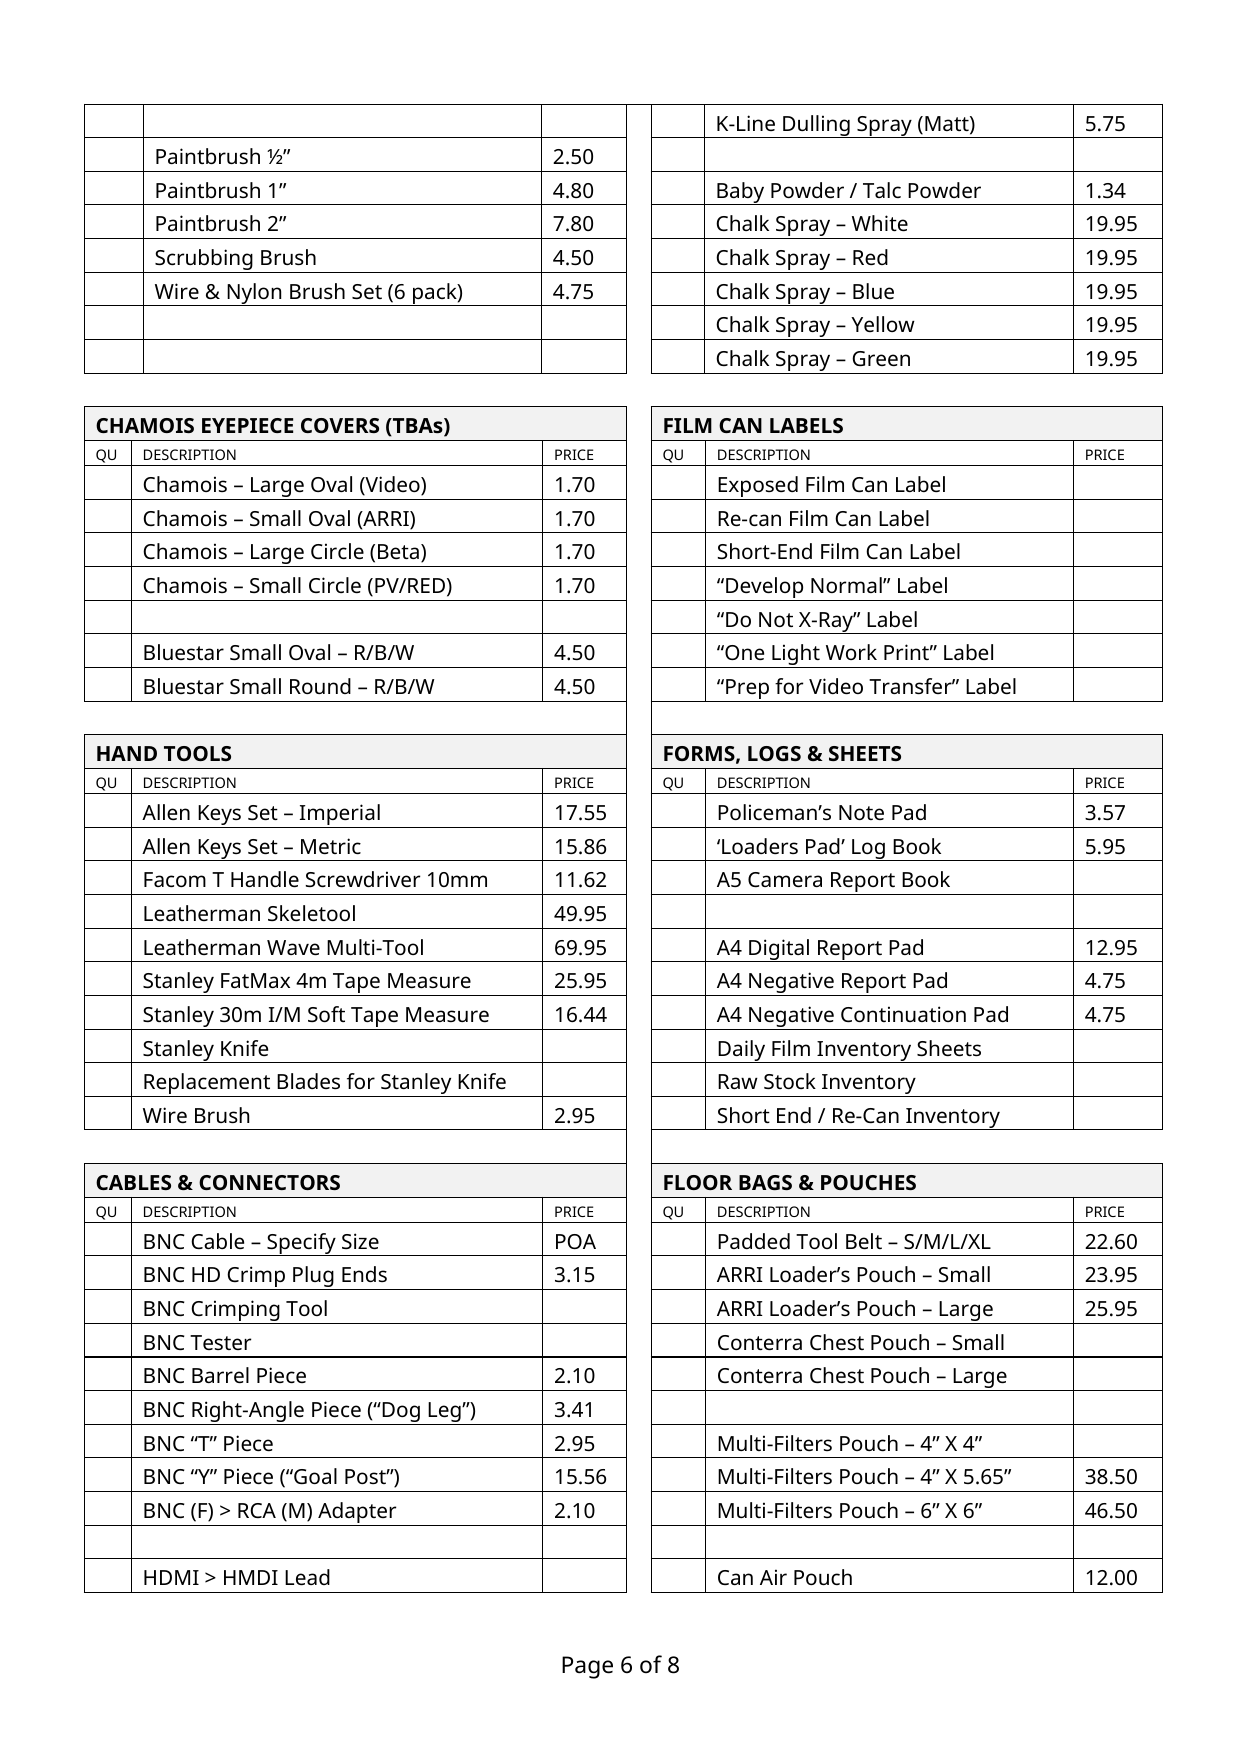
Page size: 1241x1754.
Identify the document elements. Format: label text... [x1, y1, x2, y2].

table_cell QU [85, 769, 131, 793]
table_cell [706, 1526, 1073, 1558]
table_cell [543, 1526, 626, 1558]
table_cell [542, 306, 626, 339]
table_cell BNC (F) > RCA (M) Adapter [132, 1492, 542, 1524]
table_cell [85, 239, 143, 272]
table_cell PRICE [1074, 1198, 1162, 1222]
table_cell FLOOR BAGS & POUCHES [652, 1164, 1162, 1197]
table_cell 4.75 [1074, 962, 1162, 995]
table_cell BNC “Y” Piece (“Goal Post”) [132, 1458, 542, 1491]
table_cell 11.62 [543, 861, 626, 894]
table_cell Paintbrush ½” [144, 138, 541, 171]
table_cell 19.95 [1074, 273, 1162, 305]
table_cell Stanley FatMax 4m Tape Measure [132, 962, 542, 995]
table_cell PRICE [1074, 441, 1162, 465]
table_cell [1074, 1425, 1162, 1457]
table_cell 1.34 [1074, 172, 1162, 204]
table_cell [85, 1391, 131, 1424]
table_cell [85, 1256, 131, 1289]
table_cell [85, 138, 143, 171]
table_cell [652, 1492, 705, 1524]
table_cell 4.50 [542, 239, 626, 272]
table_cell 12.00 [1074, 1559, 1162, 1592]
table_cell [652, 929, 705, 961]
table_cell QU [652, 769, 705, 793]
table_cell 4.50 [543, 634, 626, 667]
table_cell BNC Barrel Piece [132, 1358, 542, 1390]
table_cell [85, 601, 131, 633]
table_cell 5.95 [1074, 828, 1162, 860]
table_cell [706, 895, 1073, 927]
table_cell [85, 1030, 131, 1062]
table_cell POA [543, 1223, 626, 1255]
table_cell [85, 1063, 131, 1096]
table_cell Allen Keys Set – Imperial [132, 794, 542, 827]
table_cell 22.60 [1074, 1223, 1162, 1255]
table_cell Paintbrush 2” [144, 205, 541, 238]
table_cell [85, 1458, 131, 1491]
table_cell QU [85, 1198, 131, 1222]
table_cell 19.95 [1074, 239, 1162, 272]
table_cell [84, 1130, 626, 1163]
table_cell [85, 1358, 131, 1390]
table_cell [652, 1063, 705, 1096]
table_cell [85, 567, 131, 599]
table_cell [1074, 895, 1162, 927]
table_cell [652, 1324, 705, 1356]
table_cell Chamois – Large Circle (Beta) [132, 533, 542, 566]
table_cell Re-can Film Can Label [706, 500, 1073, 532]
table_cell [652, 533, 705, 566]
table_cell [652, 1030, 705, 1062]
table_cell Baby Powder / Talc Powder [705, 172, 1073, 204]
table_cell 46.50 [1074, 1492, 1162, 1524]
table_cell Scrubbing Brush [144, 239, 541, 272]
table_cell K-Line Dulling Spray (Matt) [705, 105, 1073, 137]
table_cell 2.95 [543, 1425, 626, 1457]
table_cell [85, 1324, 131, 1356]
table_cell 7.80 [542, 205, 626, 238]
table_cell [652, 306, 704, 339]
table_cell Policeman’s Note Pad [706, 794, 1073, 827]
table_cell A4 Negative Continuation Pad [706, 996, 1073, 1028]
table_cell [85, 828, 131, 860]
table_cell [542, 105, 626, 137]
table_cell Multi-Filters Pouch – 6” X 6” [706, 1492, 1073, 1524]
table_cell Chalk Spray – Green [705, 340, 1073, 373]
table_cell ARRI Loader’s Pouch – Large [706, 1290, 1073, 1323]
table_cell Multi-Filters Pouch – 4” X 5.65” [706, 1458, 1073, 1491]
table_cell 3.41 [543, 1391, 626, 1424]
table_cell [652, 567, 705, 599]
table_cell 25.95 [1074, 1290, 1162, 1323]
table_cell CHAMOIS EYEPIECE COVERS (TBAs) [85, 407, 626, 440]
table_cell 3.57 [1074, 794, 1162, 827]
table_cell BNC “T” Piece [132, 1425, 542, 1457]
table_cell Wire Brush [132, 1097, 542, 1129]
table_cell [85, 1559, 131, 1592]
table_cell [85, 929, 131, 961]
table_cell [1074, 861, 1162, 894]
table_cell [1074, 567, 1162, 599]
table_cell 19.95 [1074, 306, 1162, 339]
table_cell [85, 500, 131, 532]
table_cell PRICE [543, 441, 626, 465]
table_cell FORMS, LOGS & SHEETS [652, 735, 1162, 768]
table_cell [144, 340, 541, 373]
table_cell Bluestar Small Round – R/B/W [132, 668, 542, 701]
table_cell [1074, 466, 1162, 499]
table_cell [652, 205, 704, 238]
table_cell BNC Cable – Specify Size [132, 1223, 542, 1255]
table_cell Chamois – Large Oval (Video) [132, 466, 542, 499]
table_cell [1074, 1391, 1162, 1424]
table_cell [85, 634, 131, 667]
table_cell Chamois – Small Circle (PV/RED) [132, 567, 542, 599]
table_cell Can Air Pouch [706, 1559, 1073, 1592]
table_cell Paintbrush 1” [144, 172, 541, 204]
table_cell [85, 1223, 131, 1255]
table_cell 4.75 [542, 273, 626, 305]
table_cell Chalk Spray – Blue [705, 273, 1073, 305]
table_cell [652, 895, 705, 927]
table_cell CABLES & CONNECTORS [85, 1164, 626, 1197]
table_cell 5.75 [1074, 105, 1162, 137]
table_cell [85, 533, 131, 566]
table_cell Bluestar Small Oval – R/B/W [132, 634, 542, 667]
table_cell 1.70 [543, 500, 626, 532]
table_cell [1074, 1063, 1162, 1096]
table_cell [652, 1458, 705, 1491]
table_cell Short-End Film Can Label [706, 533, 1073, 566]
table_cell [144, 105, 541, 137]
table_cell BNC Right-Angle Piece (“Dog Leg”) [132, 1391, 542, 1424]
table_cell 4.75 [1074, 996, 1162, 1028]
table_cell Multi-Filters Pouch – 4” X 4” [706, 1425, 1073, 1457]
table_cell HAND TOOLS [85, 735, 626, 768]
table_cell 1.70 [543, 567, 626, 599]
table_cell [85, 861, 131, 894]
table_cell [1074, 634, 1162, 667]
table_cell [543, 1290, 626, 1323]
table_cell [132, 601, 542, 633]
table_cell Raw Stock Inventory [706, 1063, 1073, 1096]
table_cell 2.95 [543, 1097, 626, 1129]
table_cell [652, 794, 705, 827]
table_cell 4.50 [543, 668, 626, 701]
table_cell [85, 962, 131, 995]
table_cell [85, 668, 131, 701]
table_cell 1.70 [543, 466, 626, 499]
table_cell 19.95 [1074, 340, 1162, 373]
table_cell HDMI > HMDI Lead [132, 1559, 542, 1592]
table_cell [1074, 601, 1162, 633]
table_cell Stanley 30m I/M Soft Tape Measure [132, 996, 542, 1028]
table_cell [652, 1223, 705, 1255]
table_cell [85, 1492, 131, 1524]
table_cell [85, 273, 143, 305]
table_cell [543, 1063, 626, 1096]
table_cell QU [652, 441, 705, 465]
table_cell [1074, 500, 1162, 532]
table_cell BNC HD Crimp Plug Ends [132, 1256, 542, 1289]
table_cell [652, 828, 705, 860]
table_cell [652, 702, 1162, 734]
table_cell Short End / Re-Can Inventory [706, 1097, 1073, 1129]
table_cell Chalk Spray – Yellow [705, 306, 1073, 339]
table_cell [85, 1097, 131, 1129]
table_cell [543, 1559, 626, 1592]
table_cell [1074, 138, 1162, 171]
table_cell [652, 634, 705, 667]
table_cell [85, 895, 131, 927]
table_cell [543, 1324, 626, 1356]
table_cell 1.70 [543, 533, 626, 566]
table_cell BNC Tester [132, 1324, 542, 1356]
table_cell [652, 239, 704, 272]
table_cell FILM CAN LABELS [652, 407, 1162, 440]
table_cell DESCRIPTION [706, 441, 1073, 465]
table_cell [85, 205, 143, 238]
table_cell 49.95 [543, 895, 626, 927]
table_cell Conterra Chest Pouch – Small [706, 1324, 1073, 1356]
table_cell 4.80 [542, 172, 626, 204]
table_cell Replacement Blades for Stanley Knife [132, 1063, 542, 1096]
table_cell [652, 1097, 705, 1129]
table_cell [652, 1130, 1162, 1163]
table_cell 15.86 [543, 828, 626, 860]
table_cell [652, 138, 704, 171]
table_cell 69.95 [543, 929, 626, 961]
table_cell DESCRIPTION [706, 769, 1073, 793]
table_cell [85, 466, 131, 499]
table_cell [1074, 668, 1162, 701]
table_cell Daily Film Inventory Sheets [706, 1030, 1073, 1062]
table_cell [1074, 1030, 1162, 1062]
table_cell [84, 702, 626, 734]
table_cell 19.95 [1074, 205, 1162, 238]
table_cell DESCRIPTION [132, 769, 542, 793]
table_cell 16.44 [543, 996, 626, 1028]
table_cell [1074, 533, 1162, 566]
table_cell [85, 996, 131, 1028]
table_cell [652, 861, 705, 894]
table_cell [652, 1256, 705, 1289]
table_cell Allen Keys Set – Metric [132, 828, 542, 860]
table_cell [1074, 1097, 1162, 1129]
table_cell [652, 601, 705, 633]
table_cell [652, 500, 705, 532]
table_cell 2.50 [542, 138, 626, 171]
table_cell [627, 406, 651, 1592]
table_cell [1074, 1526, 1162, 1558]
table_cell [652, 1425, 705, 1457]
table_cell [1074, 1324, 1162, 1356]
table_cell [85, 1526, 131, 1558]
table_cell 12.95 [1074, 929, 1162, 961]
table_cell A4 Digital Report Pad [706, 929, 1073, 961]
table_cell [85, 1425, 131, 1457]
table_cell [652, 466, 705, 499]
table_cell “Develop Normal” Label [706, 567, 1073, 599]
table_cell [85, 105, 143, 137]
table_cell BNC Crimping Tool [132, 1290, 542, 1323]
table_cell [652, 1358, 705, 1390]
table_cell Chalk Spray – White [705, 205, 1073, 238]
table_cell DESCRIPTION [706, 1198, 1073, 1222]
table_cell QU [652, 1198, 705, 1222]
table_cell [652, 172, 704, 204]
table_cell [652, 668, 705, 701]
table_cell PRICE [1074, 769, 1162, 793]
table_cell Conterra Chest Pouch – Large [706, 1358, 1073, 1390]
table_cell [85, 306, 143, 339]
table_cell Facom T Handle Screwdriver 10mm [132, 861, 542, 894]
table_cell [144, 306, 541, 339]
table_cell Wire & Nylon Brush Set (6 pack) [144, 273, 541, 305]
table_cell ‘Loaders Pad’ Log Book [706, 828, 1073, 860]
table_cell [706, 1391, 1073, 1424]
table_cell 2.10 [543, 1492, 626, 1524]
table_cell [542, 340, 626, 373]
table_cell [85, 1290, 131, 1323]
table_cell [652, 1391, 705, 1424]
table_cell [85, 172, 143, 204]
table_cell A5 Camera Report Book [706, 861, 1073, 894]
table_cell 2.10 [543, 1358, 626, 1390]
table_cell DESCRIPTION [132, 1198, 542, 1222]
table_cell [652, 105, 704, 137]
table_cell “Do Not X-Ray” Label [706, 601, 1073, 633]
table_cell Chamois – Small Oval (ARRI) [132, 500, 542, 532]
table_cell “Prep for Video Transfer” Label [706, 668, 1073, 701]
table_cell Stanley Knife [132, 1030, 542, 1062]
table_cell [652, 1559, 705, 1592]
table_cell [543, 601, 626, 633]
table_cell [1074, 1358, 1162, 1390]
table_cell “One Light Work Print” Label [706, 634, 1073, 667]
table_cell [652, 996, 705, 1028]
table_cell [84, 373, 1162, 406]
table_cell 15.56 [543, 1458, 626, 1491]
table_cell Leatherman Skeletool [132, 895, 542, 927]
table_cell [705, 138, 1073, 171]
table_cell 3.15 [543, 1256, 626, 1289]
table_cell [652, 273, 704, 305]
table_cell [652, 340, 704, 373]
table_cell Padded Tool Belt – S/M/L/XL [706, 1223, 1073, 1255]
table_cell Exposed Film Can Label [706, 466, 1073, 499]
table_cell 38.50 [1074, 1458, 1162, 1491]
table_cell [132, 1526, 542, 1558]
table_cell 25.95 [543, 962, 626, 995]
table_cell 17.55 [543, 794, 626, 827]
table_cell [652, 962, 705, 995]
table_cell QU [85, 441, 131, 465]
table_cell Chalk Spray – Red [705, 239, 1073, 272]
table_cell PRICE [543, 769, 626, 793]
table_cell Leatherman Wave Multi-Tool [132, 929, 542, 961]
table_cell DESCRIPTION [132, 441, 542, 465]
table_cell [543, 1030, 626, 1062]
table_cell [652, 1526, 705, 1558]
table_cell [85, 340, 143, 373]
table_cell ARRI Loader’s Pouch – Small [706, 1256, 1073, 1289]
table_cell 23.95 [1074, 1256, 1162, 1289]
table_cell [85, 794, 131, 827]
table_cell A4 Negative Report Pad [706, 962, 1073, 995]
table_cell [652, 1290, 705, 1323]
table_cell PRICE [543, 1198, 626, 1222]
